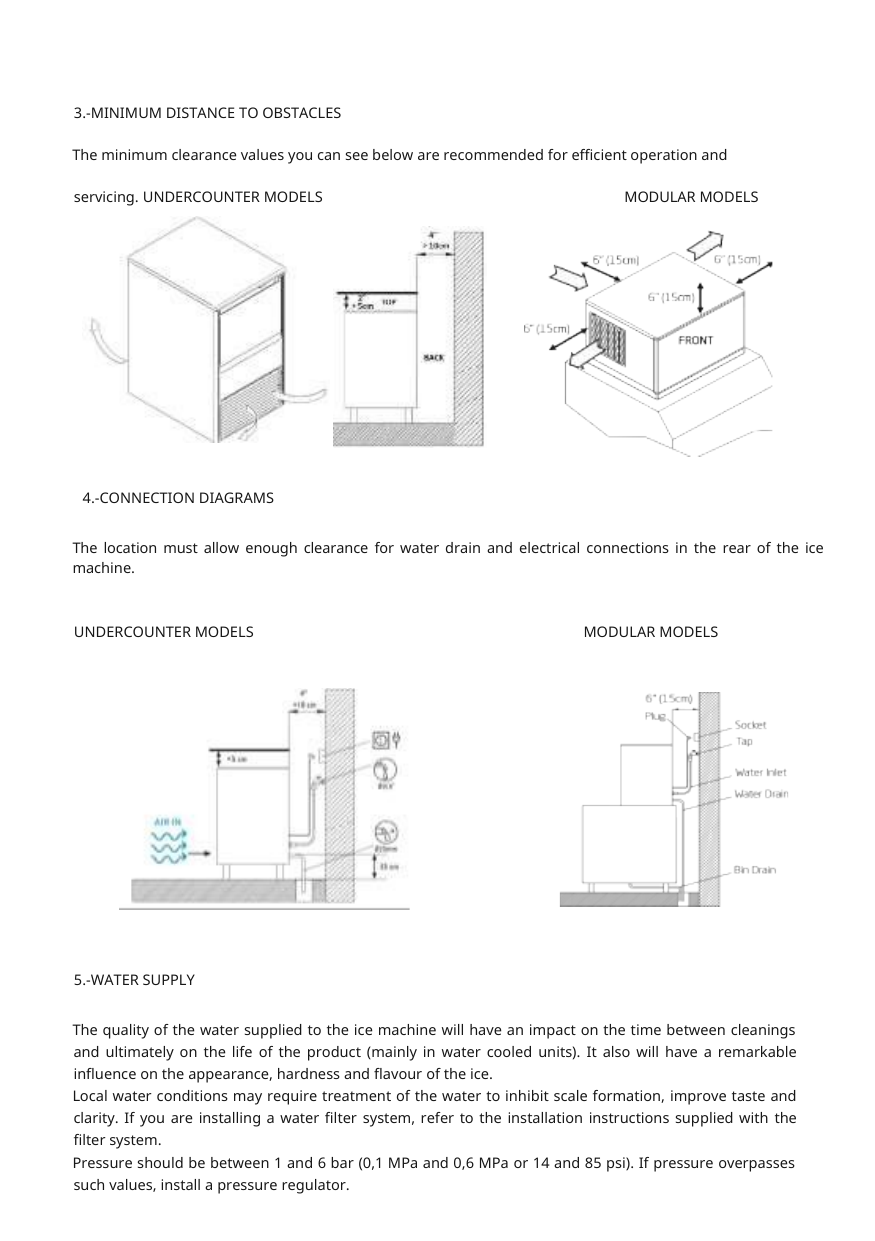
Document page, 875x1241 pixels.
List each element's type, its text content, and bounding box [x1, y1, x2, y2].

picture [119, 688, 410, 910]
text 4.-CONNECTION DIAGRAMS [82, 488, 824, 507]
text The location must allow enough clearance for water drain and electrical connections in the rear of the ice machine. [72, 538, 824, 577]
text 5.-WATER SUPPLY [74, 969, 824, 989]
picture [524, 230, 773, 457]
text Local water conditions may require treatment of the water to inhibit scale formation, improve taste and clarity. If you are installing a water filter system, refer to the installation instructions supplied with the filter system. [72, 1086, 797, 1150]
text The minimum clearance values you can see below are recommended for efficient operation and servicing. UNDERCOUNTER MODELS MODULAR MODELS [72, 123, 763, 206]
text The quality of the water supplied to the ice machine will have an impact on the time between cleanings and ultimately on the life of the product (mainly in water cooled units). It also will have a remarkable influence on the appearance, hardness and flavour of the ice. [72, 1019, 798, 1083]
picture [82, 216, 330, 443]
text UNDERCOUNTER MODELS MODULAR MODELS [74, 622, 824, 642]
text Pressure should be between 1 and 6 bar (0,1 MPa and 0,6 MPa or 14 and 85 psi). If pressure overpasses such values, install a pressure regulator. [72, 1152, 798, 1194]
picture [559, 692, 789, 907]
picture [333, 226, 487, 448]
text 3.-MINIMUM DISTANCE TO OBSTACLES [74, 103, 824, 123]
